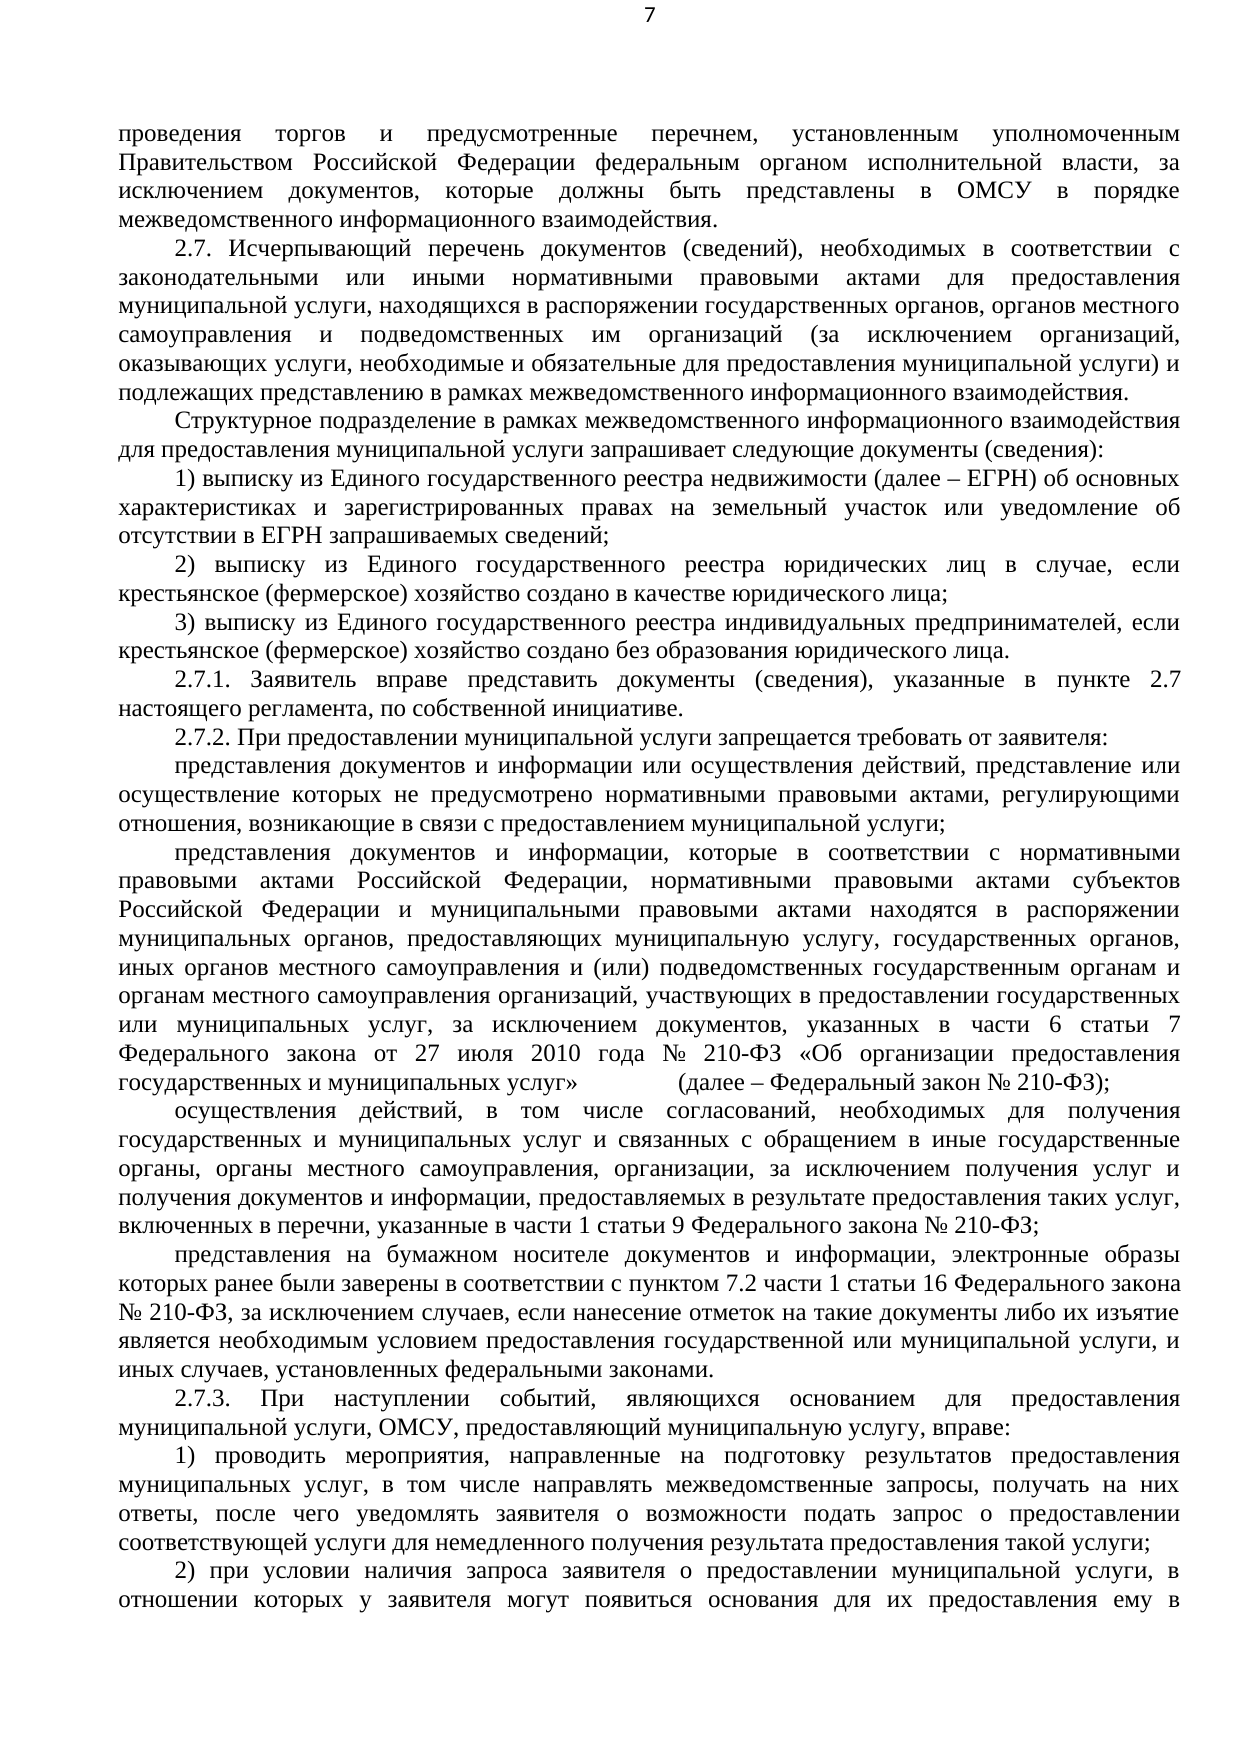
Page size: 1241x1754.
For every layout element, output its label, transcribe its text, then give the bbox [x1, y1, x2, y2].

text 2.7.1. Заявитель вправе представить документы (сведения), указанные в пункте 2.7 настоящего регламента, по собственной инициативе. [118, 664, 1181, 722]
text представления документов и информации или осуществления действий, представление или осуществление которых не предусмотрено нормативными правовыми актами, регулирующими отношения, возникающие в связи с предоставлением муниципальной услуги; [118, 751, 1181, 837]
text 1) выписку из Единого государственного реестра недвижимости (далее – ЕГРН) об основных характеристиках и зарегистрированных правах на земельный участок или уведомление об отсутствии в ЕГРН запрашиваемых сведений; [118, 463, 1181, 549]
text 1) проводить мероприятия, направленные на подготовку результатов предоставления муниципальных услуг, в том числе направлять межведомственные запросы, получать на них ответы, после чего уведомлять заявителя о возможности подать запрос о предоставлении соответствующей услуги для немедленного получения результата предоставления такой услуги; [118, 1441, 1181, 1556]
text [118, 1556, 1181, 1613]
text 2) выписку из Единого государственного реестра юридических лиц в случае, если крестьянское (фермерское) хозяйство создано в качестве юридического лица; [118, 549, 1181, 607]
text представления документов и информации, которые в соответствии с нормативными правовыми актами Российской Федерации, нормативными правовыми актами субъектов Российской Федерации и муниципальными правовыми актами находятся в распоряжении муниципальных органов, предоставляющих муниципальную услугу, государственных органов, иных органов местного самоуправления и (или) подведомственных государственным органам и органам местного самоуправления организаций, участвующих в предоставлении государственных или муниципальных услуг, за исключением документов, указанных в части 6 статьи 7 Федерального закона от 27 июля 2010 года № 210-ФЗ «Об организации предоставления государственных и муниципальных услуг» (далее – Федеральный закон № 210-ФЗ); [118, 837, 1181, 1096]
text 2.7.3. При наступлении событий, являющихся основанием для предоставления муниципальной услуги, ОМСУ, предоставляющий муниципальную услугу, вправе: [118, 1383, 1181, 1441]
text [118, 118, 1181, 233]
text 2.7. Исчерпывающий перечень документов (сведений), необходимых в соответствии с законодательными или иными нормативными правовыми актами для предоставления муниципальной услуги, находящихся в распоряжении государственных органов, органов местного самоуправления и подведомственных им организаций (за исключением организаций, оказывающих услуги, необходимые и обязательные для предоставления муниципальной услуги) и подлежащих представлению в рамках межведомственного информационного взаимодействия. [118, 233, 1181, 406]
text осуществления действий, в том числе согласований, необходимых для получения государственных и муниципальных услуг и связанных с обращением в иные государственные органы, органы местного самоуправления, организации, за исключением получения услуг и получения документов и информации, предоставляемых в результате предоставления таких услуг, включенных в перечни, указанные в части 1 статьи 9 Федерального закона № 210-ФЗ; [118, 1096, 1181, 1239]
text представления на бумажном носителе документов и информации, электронные образы которых ранее были заверены в соответствии с пунктом 7.2 части 1 статьи 16 Федерального закона № 210-ФЗ, за исключением случаев, если нанесение отметок на такие документы либо их изъятие является необходимым условием предоставления государственной или муниципальной услуги, и иных случаев, установленных федеральными законами. [118, 1239, 1181, 1383]
text 3) выписку из Единого государственного реестра индивидуальных предпринимателей, если крестьянское (фермерское) хозяйство создано без образования юридического лица. [118, 607, 1181, 664]
text Структурное подразделение в рамках межведомственного информационного взаимодействия для предоставления муниципальной услуги запрашивает следующие документы (сведения): [118, 406, 1181, 463]
text 2.7.2. При предоставлении муниципальной услуги запрещается требовать от заявителя: [118, 722, 1181, 751]
